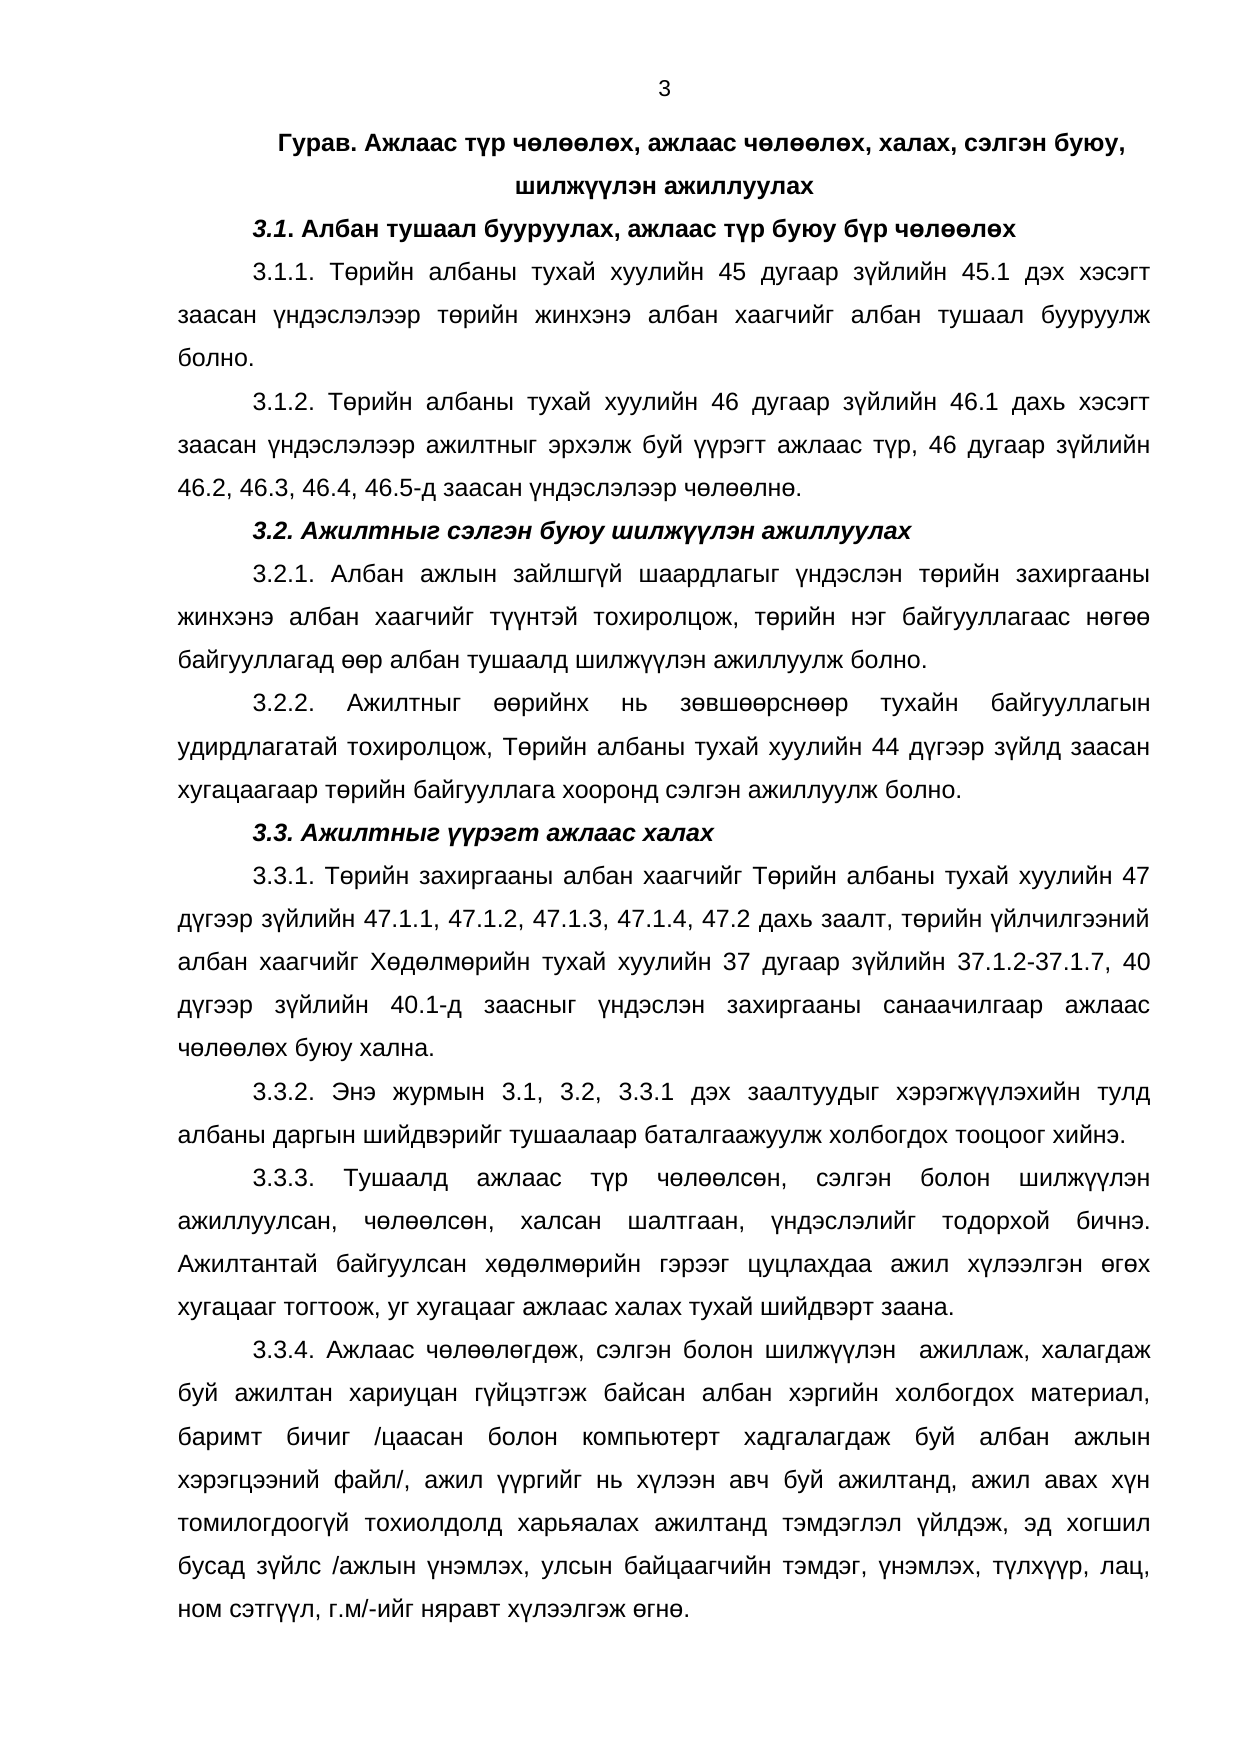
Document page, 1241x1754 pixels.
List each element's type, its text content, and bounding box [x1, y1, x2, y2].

text 3.1.2. Төрийн албаны тухай хуулийн 46 дугаар зүйлийн 46.1 дахь хэсэгт заасан үндэслэлээр ажилтныг эрхэлж буй үүрэгт ажлаас түр, 46 дугаар зүйлийн 46.2, 46.3, 46.4, 46.5-д заасан үндэслэлээр чөлөөлнө. [177, 386, 1152, 501]
text 3.1. Албан тушаал бууруулах, ажлаас түр буюу бүр чөлөөлөх [177, 214, 1152, 243]
text 3.3.3. Тушаалд ажлаас түр чөлөөлсөн, сэлгэн болон шилжүүлэн ажиллуулсан, чөлөөлсөн, халсан шалтгаан, үндэслэлийг тодорхой бичнэ. Ажилтантай байгуулсан хөдөлмөрийн гэрээг цуцлахдаа ажил хүлээлгэн өгөх хугацааг тогтоож, уг хугацааг ажлаас халах тухай шийдвэрт заана. [177, 1163, 1152, 1321]
text 3.1.1. Төрийн албаны тухай хуулийн 45 дугаар зүйлийн 45.1 дэх хэсэгт заасан үндэслэлээр төрийн жинхэнэ албан хаагчийг албан тушаал бууруулж болно. [177, 257, 1152, 372]
text 3.3. Ажилтныг үүрэгт ажлаас халах [177, 818, 1152, 846]
text 3.3.4. Ажлаас чөлөөлөгдөж, сэлгэн болон шилжүүлэн ажиллаж, халагдаж буй ажилтан хариуцан гүйцэтгэж байсан албан хэргийн холбогдох материал, баримт бичиг /цаасан болон компьютерт хадгалагдаж буй албан ажлын хэрэгцээний файл/, ажил үүргийг нь хүлээн авч буй ажилтанд, ажил авах хүн томилогдоогүй тохиолдолд харьяалах ажилтанд тэмдэглэл үйлдэж, эд хогшил бусад зүйлс /ажлын үнэмлэх, улсын байцаагчийн тэмдэг, үнэмлэх, түлхүүр, лац, ном сэтгүүл, г.м/-ийг няравт хүлээлгэж өгнө. [177, 1335, 1152, 1623]
text 3.2. Ажилтныг сэлгэн буюу шилжүүлэн ажиллуулах [177, 516, 1152, 544]
title Гурав. Ажлаас түр чөлөөлөх, ажлаас чөлөөлөх, халах, сэлгэн буюу, шилжүүлэн ажиллуулах [177, 128, 1152, 199]
text 3.2.1. Албан ажлын зайлшгүй шаардлагыг үндэслэн төрийн захиргааны жинхэнэ албан хаагчийг түүнтэй тохиролцож, төрийн нэг байгууллагаас нөгөө байгууллагад өөр албан тушаалд шилжүүлэн ажиллуулж болно. [177, 559, 1152, 674]
text 3.3.2. Энэ журмын 3.1, 3.2, 3.3.1 дэх заалтуудыг хэрэгжүүлэхийн тулд албаны даргын шийдвэрийг тушаалаар баталгаажуулж холбогдох тооцоог хийнэ. [177, 1076, 1152, 1148]
text 3.2.2. Ажилтныг өөрийнх нь зөвшөөрснөөр тухайн байгууллагын удирдлагатай тохиролцож, Төрийн албаны тухай хуулийн 44 дүгээр зүйлд заасан хугацаагаар төрийн байгууллага хооронд сэлгэн ажиллуулж болно. [177, 688, 1152, 803]
text 3.3.1. Төрийн захиргааны албан хаагчийг Төрийн албаны тухай хуулийн 47 дүгээр зүйлийн 47.1.1, 47.1.2, 47.1.3, 47.1.4, 47.2 дахь заалт, төрийн үйлчилгээний албан хаагчийг Хөдөлмөрийн тухай хуулийн 37 дугаар зүйлийн 37.1.2-37.1.7, 40 дүгээр зүйлийн 40.1-д заасныг үндэслэн захиргааны санаачилгаар ажлаас чөлөөлөх буюу хална. [177, 861, 1152, 1062]
